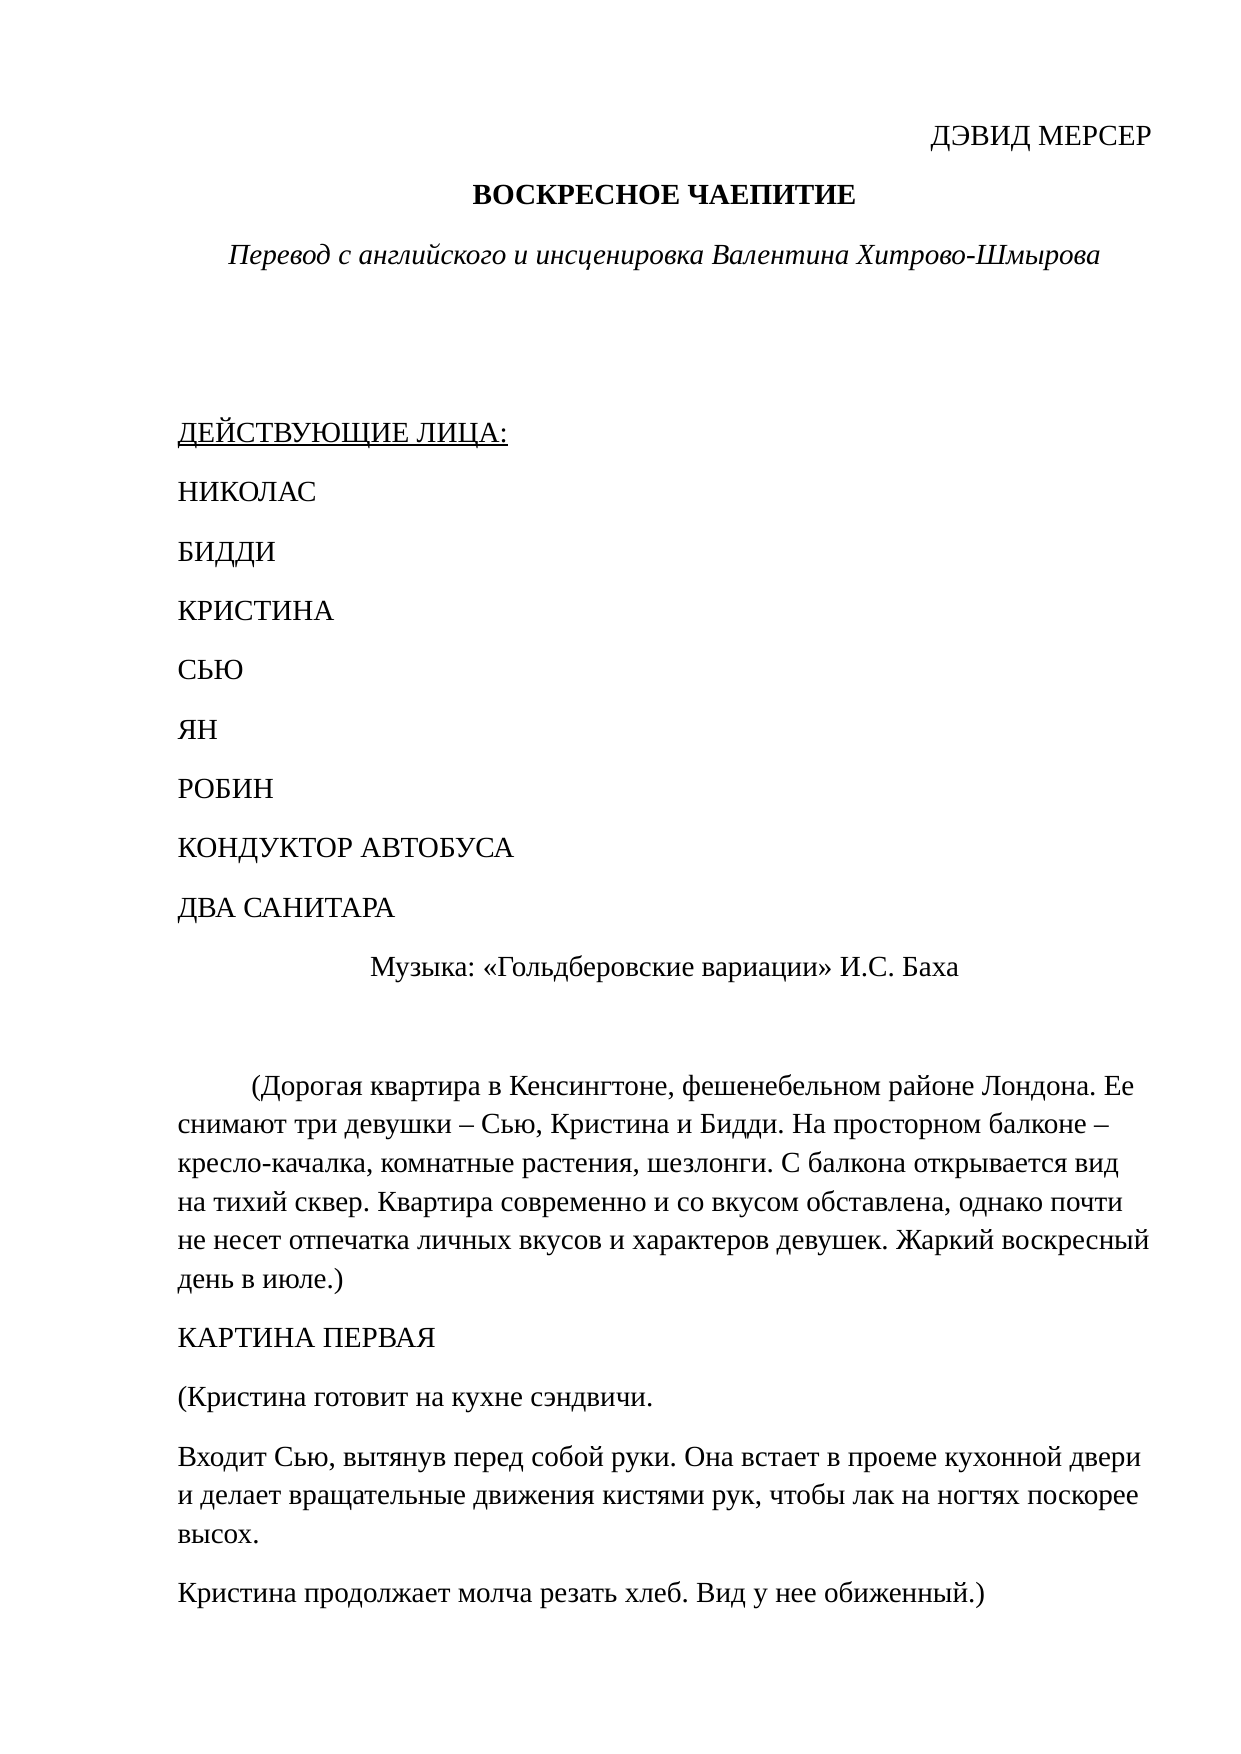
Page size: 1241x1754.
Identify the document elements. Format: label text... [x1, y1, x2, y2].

text ДЭВИД МЕРСЕР [177, 118, 1152, 152]
text ДВА САНИТАРА [177, 890, 1152, 923]
text (Кристина готовит на кухне сэндвичи. [177, 1379, 1152, 1413]
text СЬЮ [177, 652, 1152, 686]
text БИДДИ [177, 534, 1152, 567]
text Перевод с английского и инсценировка Валентина Хитрово-Шмырова [177, 237, 1152, 270]
text ВОСКРЕСНОЕ ЧАЕПИТИЕ [177, 177, 1152, 211]
text РОБИН [177, 771, 1152, 805]
text Музыка: «Гольдберовские вариации» И.С. Баха [177, 949, 1152, 983]
text КРИСТИНА [177, 593, 1152, 627]
text (Дорогая квартира в Кенсингтоне, фешенебельном районе Лондона. Ее снимают три девушки – Сью, Кристина и Бидди. На просторном балконе – кресло-качалка, комнатные растения, шезлонги. С балкона открывается вид на тихий сквер. Квартира современно и со вкусом обставлена, однако почти не несет отпечатка личных вкусов и характеров девушек. Жаркий воскресный день в июле.) [177, 1068, 1152, 1294]
text КАРТИНА ПЕРВАЯ [177, 1320, 1152, 1354]
text ДЕЙСТВУЮЩИЕ ЛИЦА: [177, 415, 1152, 448]
text Входит Сью, вытянув перед собой руки. Она встает в проеме кухонной двери и делает вращательные движения кистями рук, чтобы лак на ногтях поскорее высох. [177, 1439, 1152, 1549]
text КОНДУКТОР АВТОБУСА [177, 831, 1152, 864]
text НИКОЛАС [177, 474, 1152, 508]
text Кристина продолжает молча резать хлеб. Вид у нее обиженный.) [177, 1575, 1152, 1609]
text ЯН [177, 712, 1152, 745]
